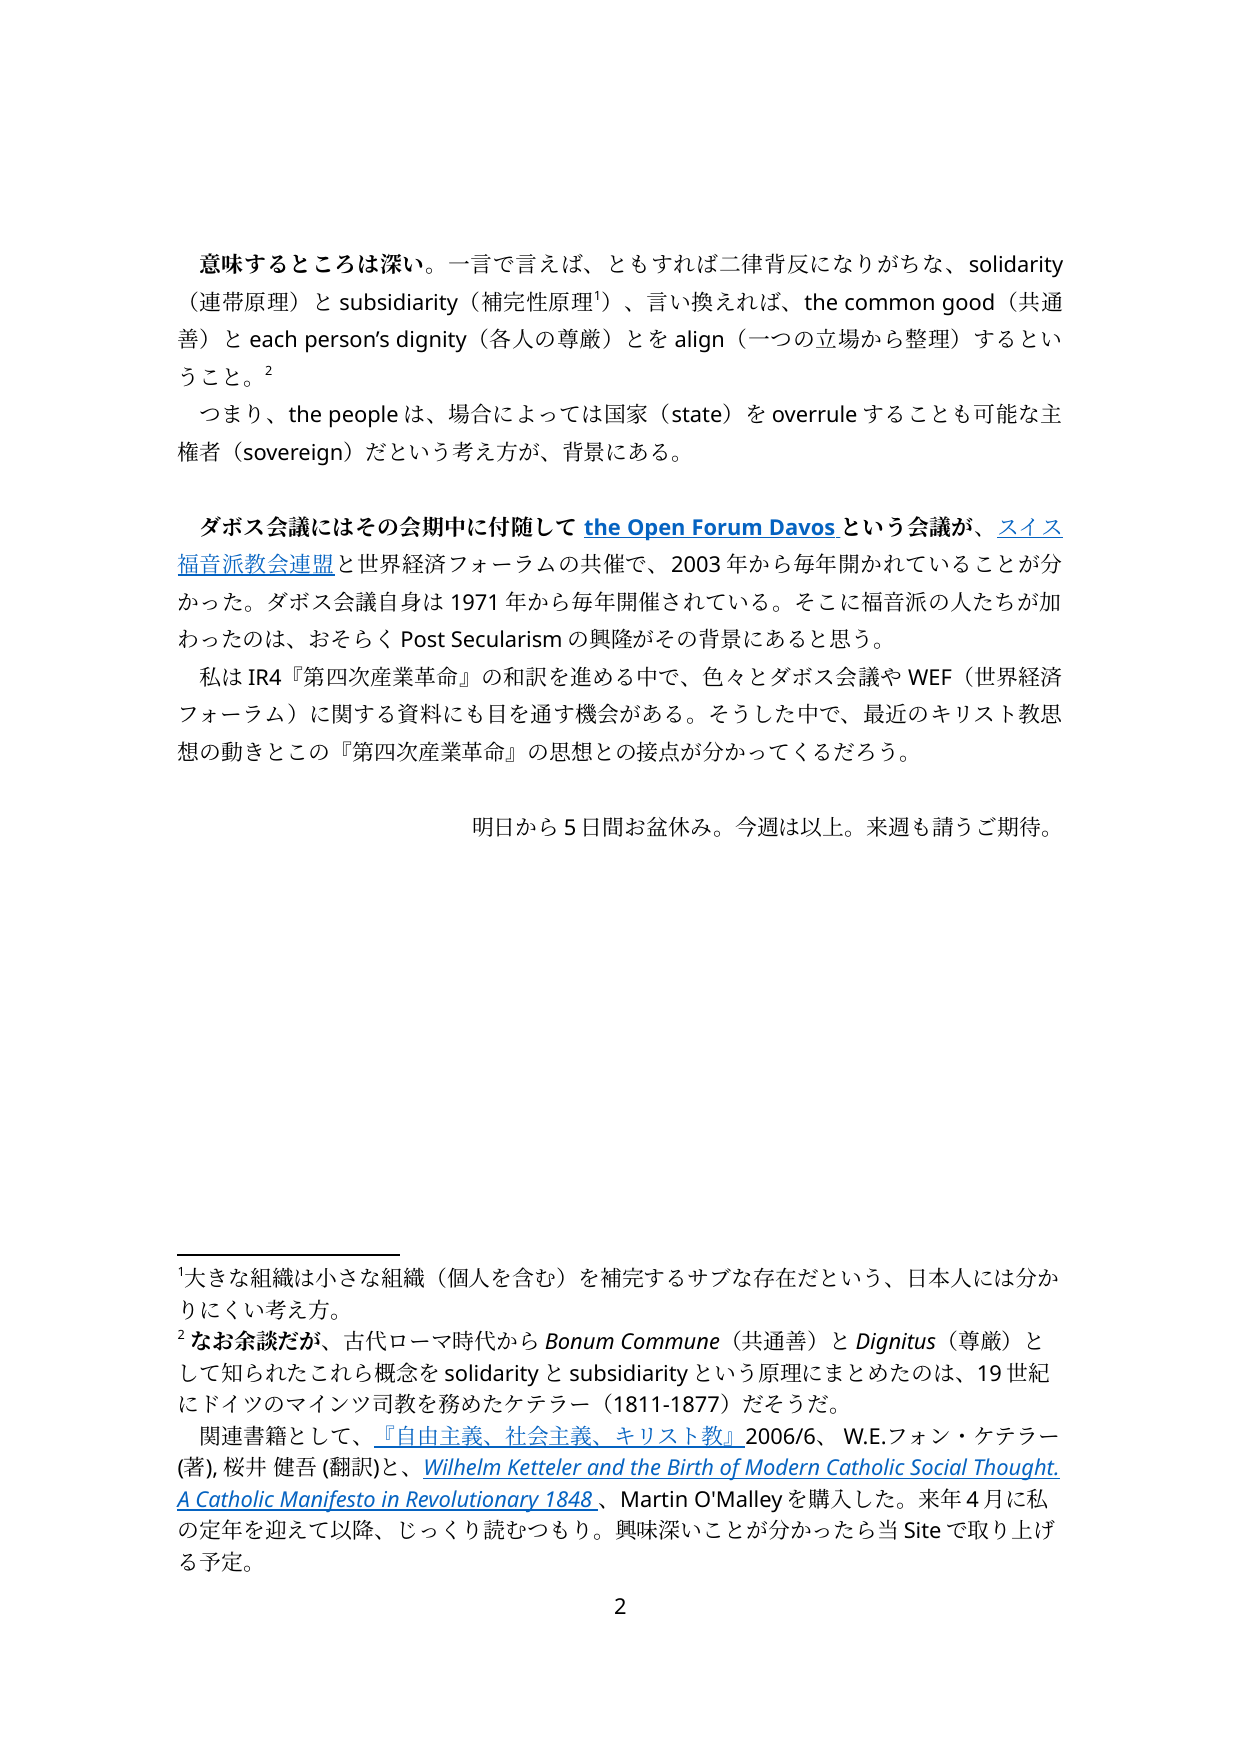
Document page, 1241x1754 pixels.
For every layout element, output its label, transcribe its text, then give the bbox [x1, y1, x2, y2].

text 明日から5日間お盆休み。今週は以上。来週も請うご期待。 [177, 807, 1063, 844]
text ダボス会議にはその会期中に付随してthe Open Forum Davosという会議が、スイス福音派教会連盟と世界経済フォーラムの共催で、2003年から毎年開かれていることが分かった。ダボス会議自身は1971年から毎年開催されている。そこに福音派の人たちが加わったのは、おそらくPost Secularismの興隆がその背景にあると思う。 [177, 507, 1063, 657]
text 私はIR4『第四次産業革命』の和訳を進める中で、色々とダボス会議やWEF（世界経済フォーラム）に関する資料にも目を通す機会がある。そうした中で、最近のキリスト教思想の動きとこの『第四次産業革命』の思想との接点が分かってくるだろう。 [177, 657, 1063, 769]
text つまり、the peopleは、場合によっては国家（state）をoverruleすることも可能な主権者（sovereign）だという考え方が、背景にある。 [177, 394, 1063, 469]
text 意味するところは深い。一言で言えば、ともすれば二律背反になりがちな、solidarity（連帯原理）とsubsidiarity（補完性原理）、言い換えれば、the common good（共通善）とeach person’s dignity（各人の尊厳）とをalign（一つの立場から整理）するということ。 [177, 244, 1063, 394]
